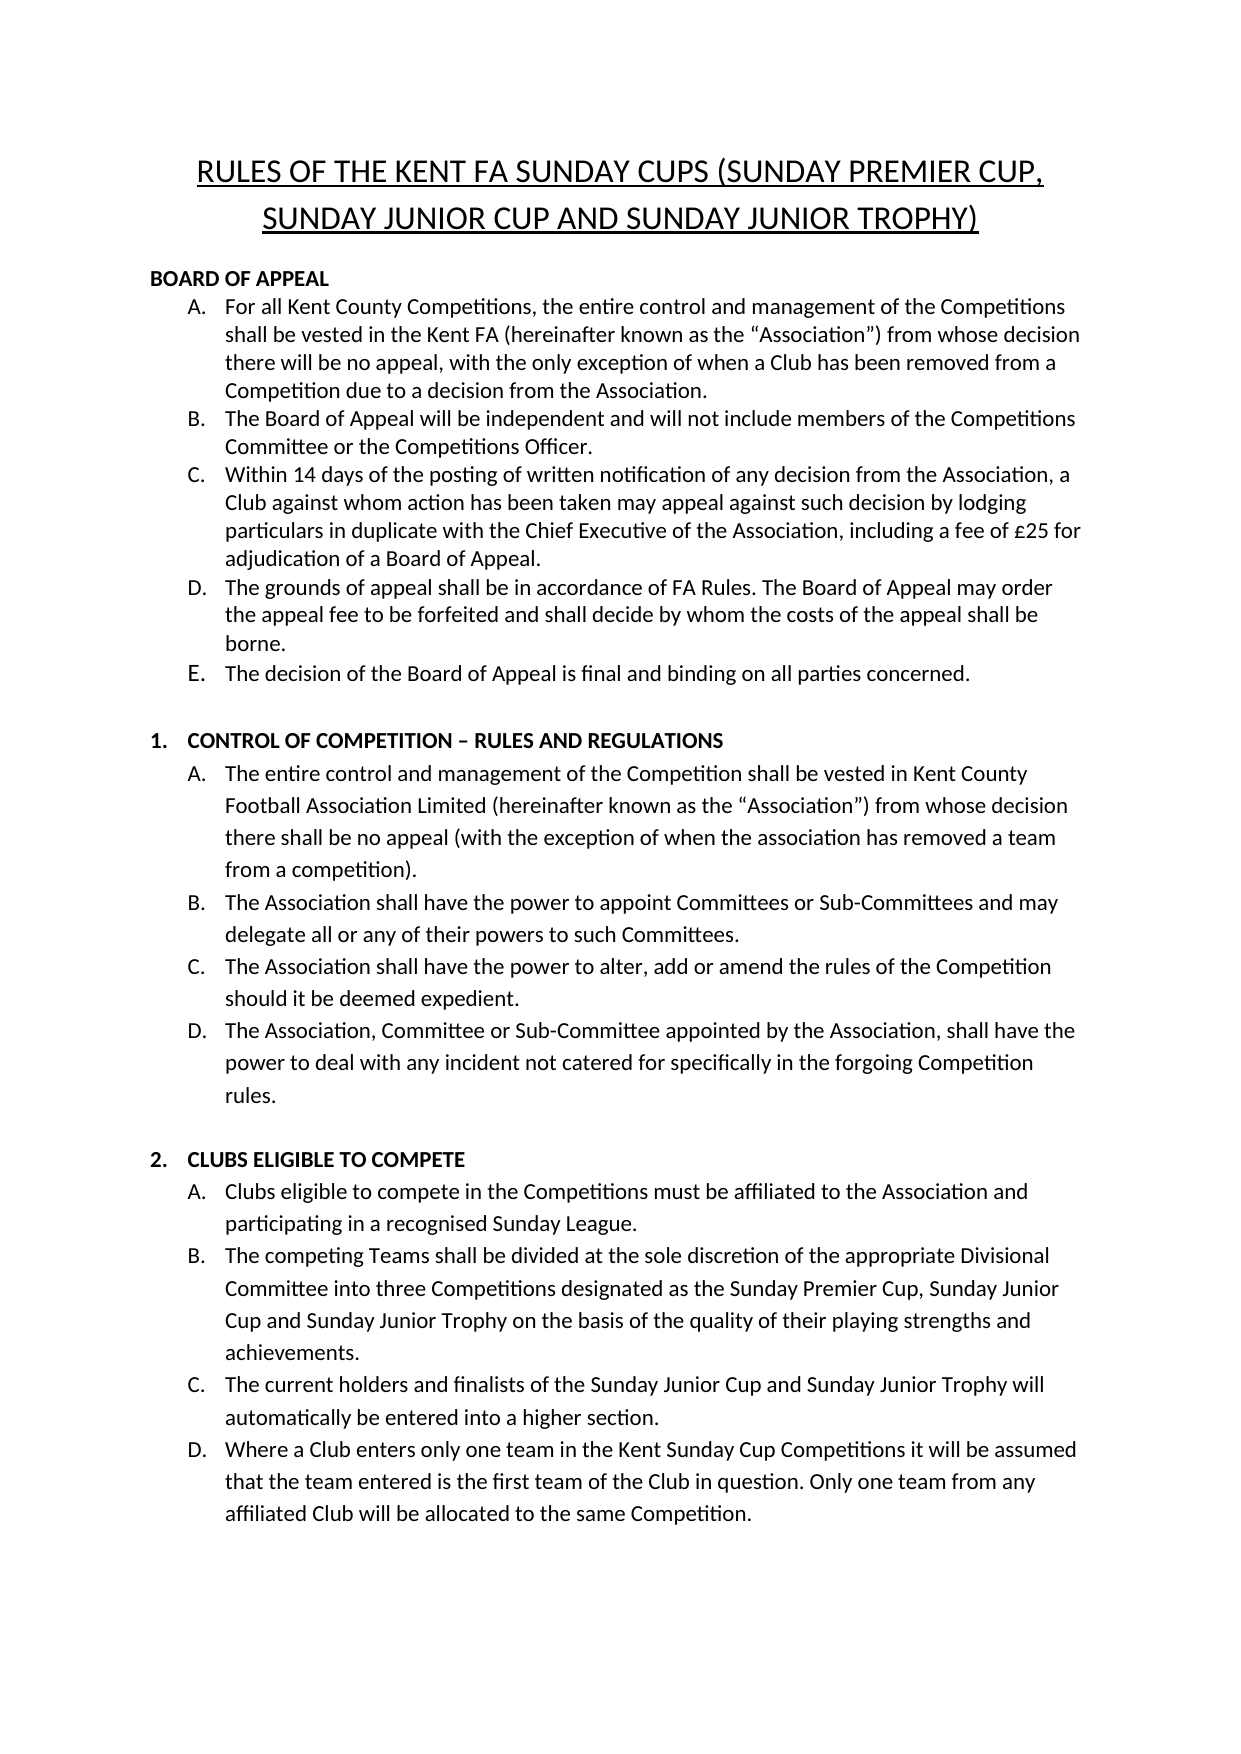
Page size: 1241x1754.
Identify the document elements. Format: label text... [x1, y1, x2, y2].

list Within 14 days of the posting of written notification of any decision from the Association, a Club against whom action has been taken may appeal against such decision by lodging particulars in duplicate with the Chief Executive of the Association, including a fee of £25 for adjudication of a Board of Appeal. [187, 461, 1090, 573]
list The current holders and finalists of the Sunday Junior Cup and Sunday Junior Trophy will automatically be entered into a higher section. [187, 1370, 1090, 1431]
text RULES OF THE KENT FA SUNDAY CUPS (SUNDAY PREMIER CUP, SUNDAY JUNIOR CUP AND SUNDAY JUNIOR TROPHY) [150, 150, 1090, 237]
text BOARD OF APPEAL [150, 264, 1090, 292]
list The Association shall have the power to alter, add or amend the rules of the Competition should it be deemed expedient. [187, 952, 1090, 1012]
list The Association shall have the power to appoint Committees or Sub-Committees and may delegate all or any of their powers to such Committees. [187, 888, 1090, 948]
list The grounds of appeal shall be in accordance of FA Rules. The Board of Appeal may order the appeal fee to be forfeited and shall decide by whom the costs of the appeal shall be borne. [187, 573, 1090, 657]
list Where a Club enters only one team in the Kent Sunday Cup Competitions it will be assumed that the team entered is the first team of the Club in question. Only one team from any affiliated Club will be allocated to the same Competition. [187, 1435, 1090, 1527]
list The competing Teams shall be divided at the sole discretion of the appropriate Divisional Committee into three Competitions designated as the Sunday Premier Cup, Sunday Junior Cup and Sunday Junior Trophy on the basis of the quality of their playing strengths and achievements. [187, 1242, 1090, 1366]
list Clubs eligible to compete in the Competitions must be affiliated to the Association and participating in a recognised Sunday League. [187, 1177, 1090, 1237]
list The Association, Committee or Sub-Committee appointed by the Association, shall have the power to deal with any incident not catered for specifically in the forgoing Competition rules. [187, 1016, 1090, 1109]
list For all Kent County Competitions, the entire control and management of the Competitions shall be vested in the Kent FA (hereinafter known as the “Association”) from whose decision there will be no appeal, with the only exception of when a Club has been removed from a Competition due to a decision from the Association. [187, 292, 1090, 404]
list The Board of Appeal will be independent and will not include members of the Competitions Committee or the Competitions Officer. [187, 404, 1090, 461]
list CLUBS ELIGIBLE TO COMPETE [150, 1145, 1090, 1173]
list The entire control and management of the Competition shall be vested in Kent County Football Association Limited (hereinafter known as the “Association”) from whose decision there shall be no appeal (with the exception of when the association has removed a team from a competition). [187, 759, 1090, 883]
list The decision of the Board of Appeal is final and binding on all parties concerned. [187, 657, 1090, 687]
list CONTROL OF COMPETITION – RULES AND REGULATIONS [150, 727, 1090, 755]
